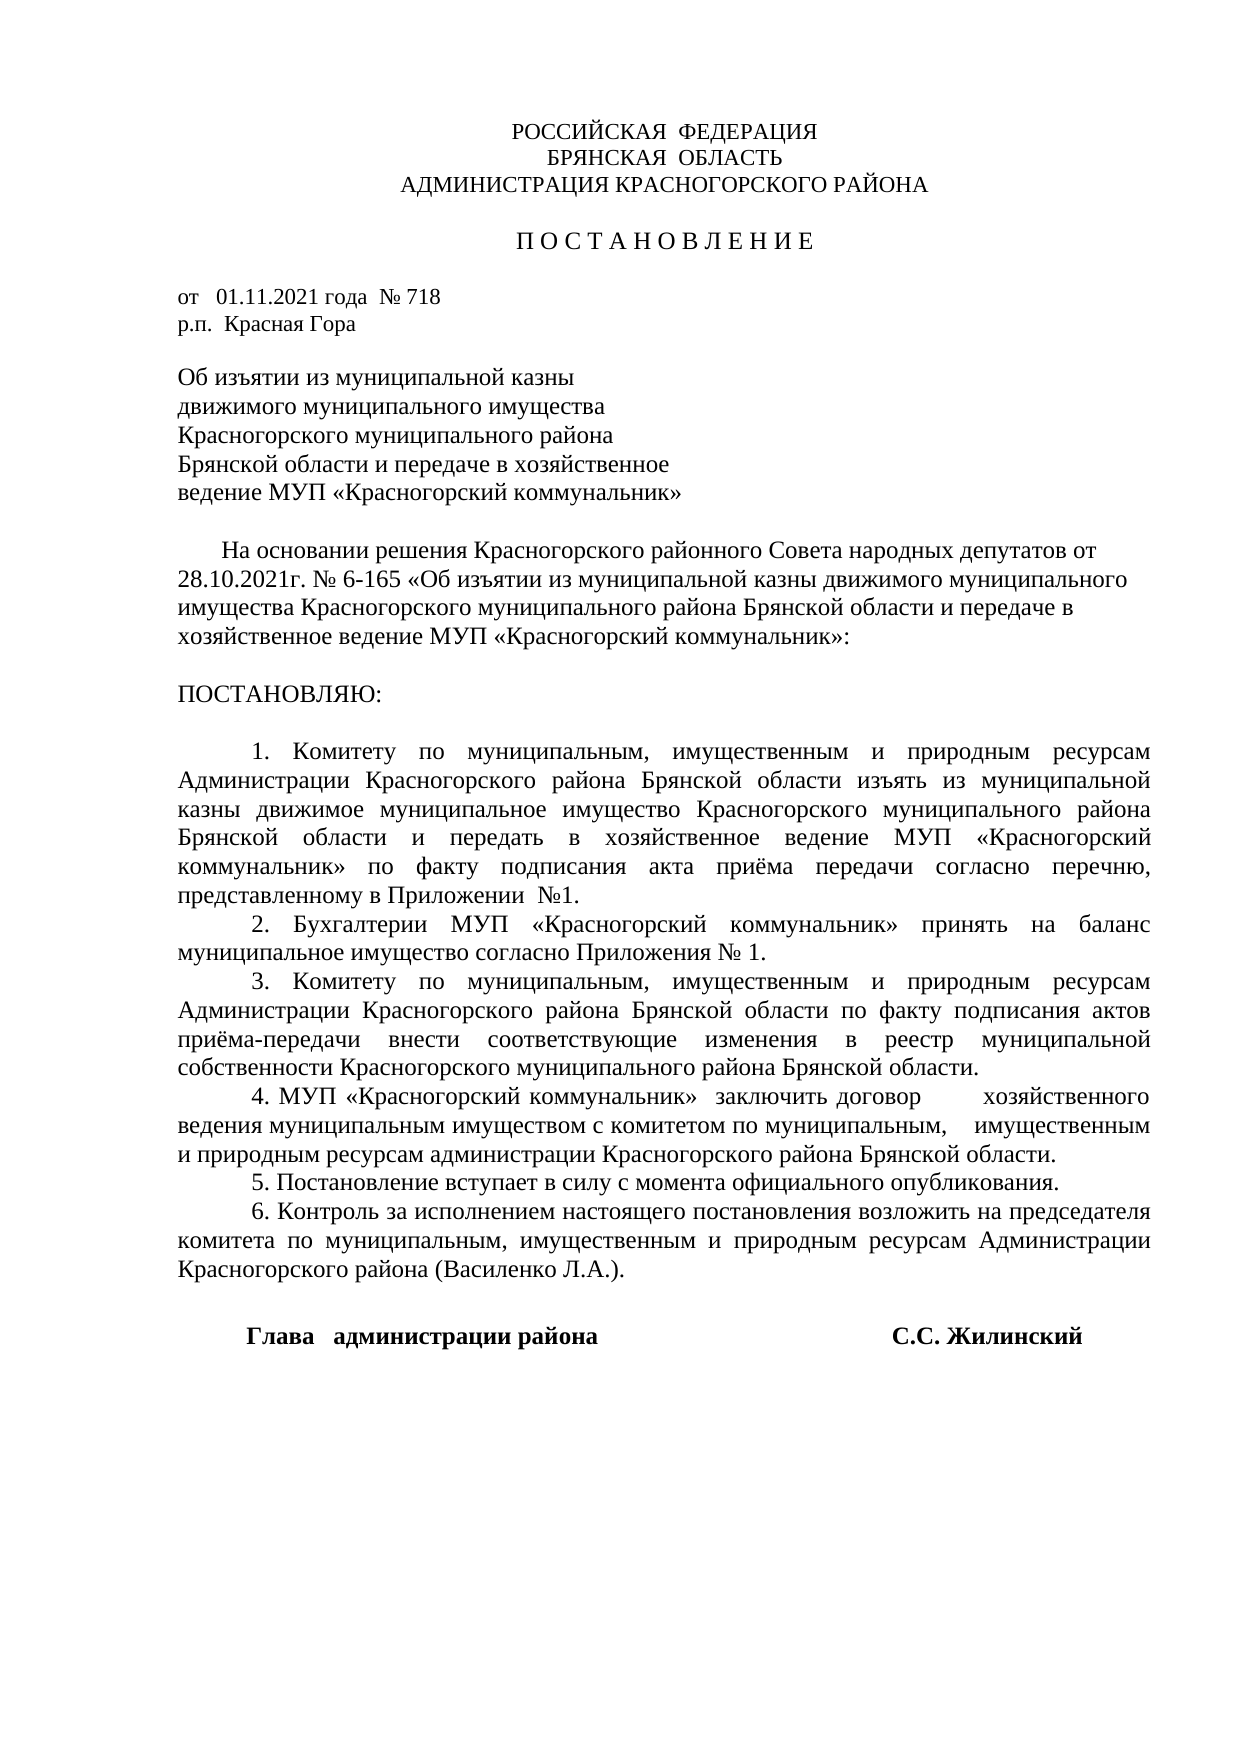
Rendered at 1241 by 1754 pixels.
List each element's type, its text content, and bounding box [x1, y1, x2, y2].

text ПОСТАНОВЛЯЮ: [177, 679, 1152, 707]
text АДМИНИСТРАЦИЯ КРАСНОГОРСКОГО РАЙОНА [177, 171, 1152, 197]
subtitle Глава администрации района С.С. Жилинский [177, 1321, 1152, 1349]
text П О С Т А Н О В Л Е Н И Е [177, 226, 1152, 255]
text Красногорского муниципального района [177, 420, 1152, 449]
text 6. Контроль за исполнением настоящего постановления возложить на председателя комитета по муниципальным, имущественным и природным ресурсам Администрации Красногорского района (Василенко Л.А.). [177, 1196, 1152, 1282]
text 2. Бухгалтерии МУП «Красногорский коммунальник» принять на баланс муниципальное имущество согласно Приложения № 1. [177, 909, 1152, 966]
text 1. Комитету по муниципальным, имущественным и природным ресурсам Администрации Красногорского района Брянской области изъять из муниципальной казны движимое муниципальное имущество Красногорского муниципального района Брянской области и передать в хозяйственное ведение МУП «Красногорский коммунальник» по факту подписания акта приёма передачи согласно перечню, представленному в Приложении №1. [177, 736, 1152, 909]
text Брянской области и передаче в хозяйственное [177, 449, 1152, 477]
title РОССИЙСКАЯ ФЕДЕРАЦИЯ [177, 118, 1152, 144]
text 5. Постановление вступает в силу с момента официального опубликования. [177, 1167, 1152, 1196]
text БРЯНСКАЯ ОБЛАСТЬ [177, 144, 1152, 171]
text ведение МУП «Красногорский коммунальник» [177, 477, 1152, 506]
text 3. Комитету по муниципальным, имущественным и природным ресурсам Администрации Красногорского района Брянской области по факту подписания актов приёма-передачи внести соответствующие изменения в реестр муниципальной собственности Красногорского муниципального района Брянской области. [177, 966, 1152, 1081]
text р.п. Красная Гора [177, 310, 1152, 336]
text На основании решения Красногорского районного Совета народных депутатов от 28.10.2021г. № 6-165 «Об изъятии из муниципальной казны движимого муниципального имущества Красногорского муниципального района Брянской области и передаче в хозяйственное ведение МУП «Красногорский коммунальник»: [177, 535, 1152, 650]
text Об изъятии из муниципальной казны [177, 362, 1152, 391]
text 4. МУП «Красногорский коммунальник» заключить договор хозяйственного ведения муниципальным имуществом с комитетом по муниципальным, имущественным и природным ресурсам администрации Красногорского района Брянской области. [177, 1081, 1152, 1167]
text от 01.11.2021 года № 718 [177, 283, 1152, 310]
text движимого муниципального имущества [177, 391, 1152, 420]
